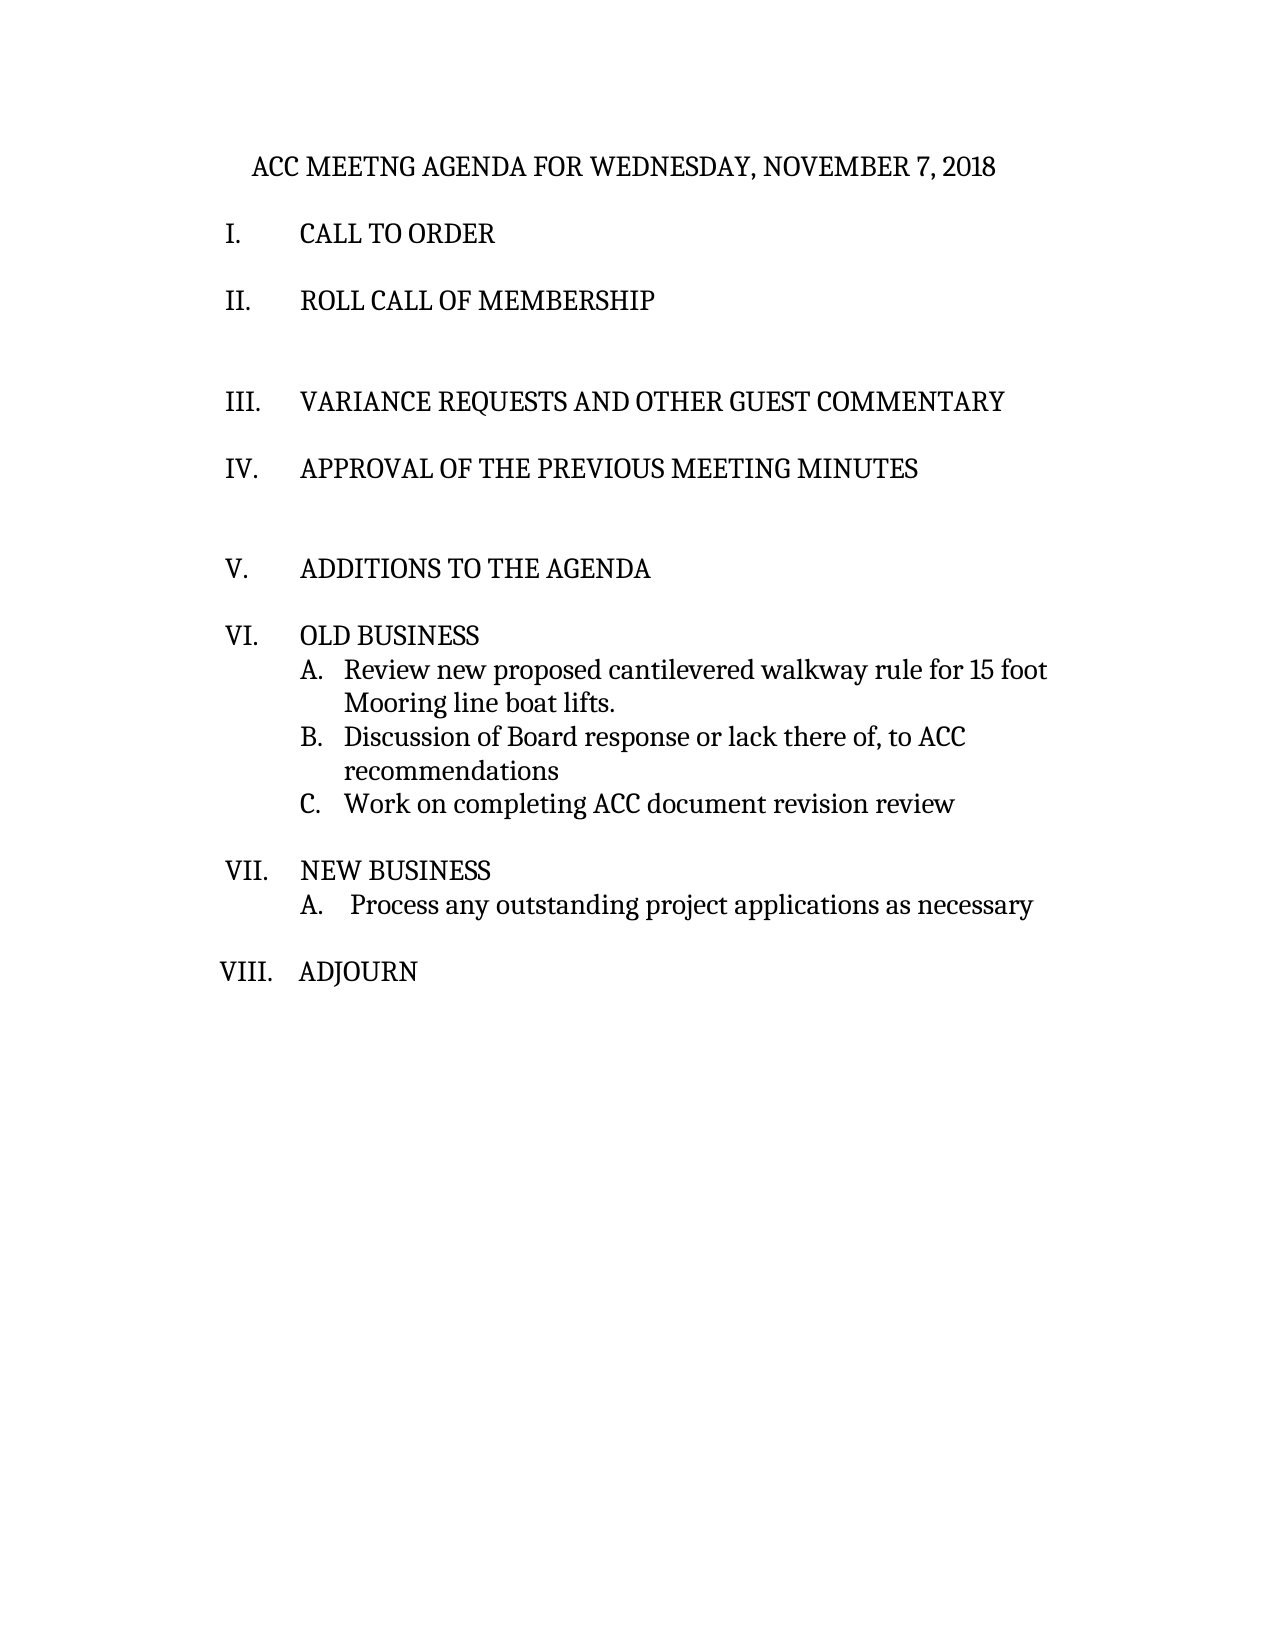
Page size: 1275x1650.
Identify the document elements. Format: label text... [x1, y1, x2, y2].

list Review new proposed cantilevered walkway rule for 15 foot Mooring line boat lifts. [300, 653, 1087, 720]
list ADDITIONS TO THE AGENDA [225, 552, 1087, 586]
list APPROVAL OF THE PREVIOUS MEETING MINUTES [225, 452, 1087, 485]
list Discussion of Board response or lack there of, to ACC recommendations [300, 720, 1087, 787]
list OLD BUSINESS [225, 619, 1087, 653]
list Process any outstanding project applications as necessary [300, 888, 1087, 921]
list Work on completing ACC document revision review [300, 787, 1087, 821]
list NEW BUSINESS [225, 854, 1087, 888]
list ROLL CALL OF MEMBERSHIP [225, 284, 1087, 318]
list VARIANCE REQUESTS AND OTHER GUEST COMMENTARY [225, 385, 1087, 418]
text VIII. ADJOURN [187, 955, 1087, 988]
text ACC MEETNG AGENDA FOR WEDNESDAY, NOVEMBER 7, 2018 [187, 150, 1087, 183]
list CALL TO ORDER [225, 217, 1087, 251]
